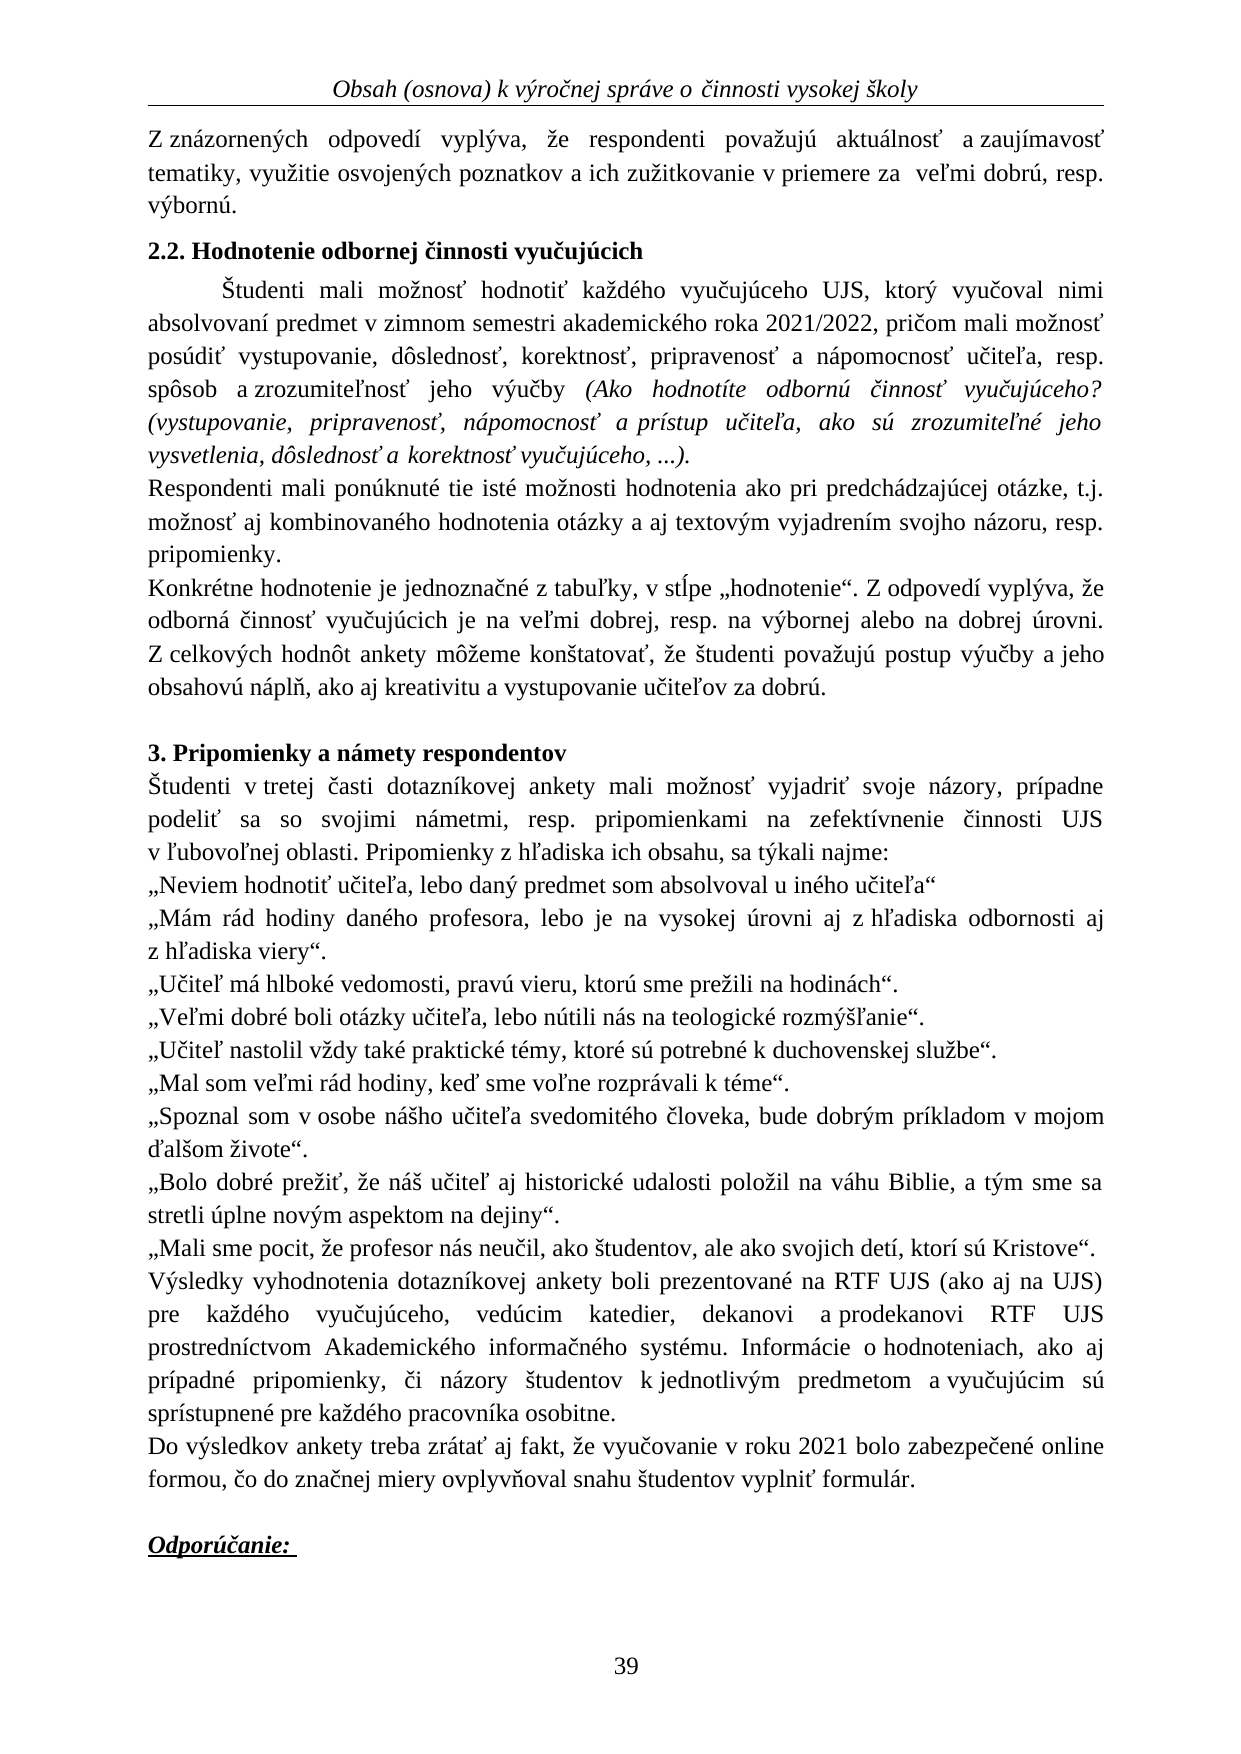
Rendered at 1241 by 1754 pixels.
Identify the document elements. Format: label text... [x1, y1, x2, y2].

text „Mali sme pocit, že profesor nás neučil, ako študentov, ale ako svojich detí, ktorí sú Kristove“. [148, 1233, 1104, 1262]
text „Veľmi dobré boli otázky učiteľa, lebo nútili nás na teologické rozmýšľanie“. [148, 1002, 1104, 1031]
text Respondenti mali ponúknuté tie isté možnosti hodnotenia ako pri predchádzajúcej otázke, t.j. možnosť aj kombinovaného hodnotenia otázky a aj textovým vyjadrením svojho názoru, resp. pripomienky. [148, 473, 1104, 568]
text Študenti mali možnosť hodnotiť každého vyučujúceho UJS, ktorý vyučoval nimi absolvovaní predmet v zimnom semestri akademického roka 2021/2022, pričom mali možnosť posúdiť vystupovanie, dôslednosť, korektnosť, pripravenosť a nápomocnosť učiteľa, resp. spôsob a zrozumiteľnosť jeho výučby (Ako hodnotíte odbornú činnosť vyučujúceho? (vystupovanie, pripravenosť, nápomocnosť a prístup učiteľa, ako sú zrozumiteľné jeho vysvetlenia, dôslednosť a korektnosť vyučujúceho, ...). [148, 275, 1104, 469]
text Odporúčanie: [148, 1530, 1104, 1559]
text 3. Pripomienky a námety respondentov [148, 738, 1104, 766]
subtitle 2.2. Hodnotenie odbornej činnosti vyučujúcich [148, 236, 1104, 265]
text „Mal som veľmi rád hodiny, keď sme voľne rozprávali k téme“. [148, 1068, 1104, 1097]
text Konkrétne hodnotenie je jednoznačné z tabuľky, v stĺpe „hodnotenie“. Z odpovedí vyplýva, že odborná činnosť vyučujúcich je na veľmi dobrej, resp. na výbornej alebo na dobrej úrovni. Z celkových hodnôt ankety môžeme konštatovať, že študenti považujú postup výučby a jeho obsahovú náplň, ako aj kreativitu a vystupovanie učiteľov za dobrú. [148, 573, 1104, 700]
text „Mám rád hodiny daného profesora, lebo je na vysokej úrovni aj z hľadiska odbornosti aj z hľadiska viery“. [148, 903, 1104, 964]
text Študenti v tretej časti dotazníkovej ankety mali možnosť vyjadriť svoje názory, prípadne podeliť sa so svojimi námetmi, resp. pripomienkami na zefektívnenie činnosti UJS v ľubovoľnej oblasti. Pripomienky z hľadiska ich obsahu, sa týkali najme: [148, 771, 1104, 866]
text Do výsledkov ankety treba zrátať aj fakt, že vyučovanie v roku 2021 bolo zabezpečené online formou, čo do značnej miery ovplyvňoval snahu študentov vyplniť formulár. [148, 1431, 1104, 1493]
text „Neviem hodnotiť učiteľa, lebo daný predmet som absolvoval u iného učiteľa“ [148, 870, 1104, 898]
text Z znázornených odpovedí vyplýva, že respondenti považujú aktuálnosť a zaujímavosť tematiky, využitie osvojených poznatkov a ich zužitkovanie v priemere za veľmi dobrú, resp. výbornú. [148, 124, 1104, 219]
text Výsledky vyhodnotenia dotazníkovej ankety boli prezentované na RTF UJS (ako aj na UJS) pre každého vyučujúceho, vedúcim katedier, dekanovi a prodekanovi RTF UJS prostredníctvom Akademického informačného systému. Informácie o hodnoteniach, ako aj prípadné pripomienky, či názory študentov k jednotlivým predmetom a vyučujúcim sú sprístupnené pre každého pracovníka osobitne. [148, 1266, 1104, 1427]
text „Bolo dobré prežiť, že náš učiteľ aj historické udalosti položil na váhu Biblie, a tým sme sa stretli úplne novým aspektom na dejiny“. [148, 1167, 1104, 1229]
text „Učiteľ nastolil vždy také praktické témy, ktoré sú potrebné k duchovenskej službe“. [148, 1035, 1104, 1064]
text „Učiteľ má hlboké vedomosti, pravú vieru, ktorú sme prežili na hodinách“. [148, 969, 1104, 998]
text „Spoznal som v osobe nášho učiteľa svedomitého človeka, bude dobrým príkladom v mojom ďalšom živote“. [148, 1101, 1104, 1163]
